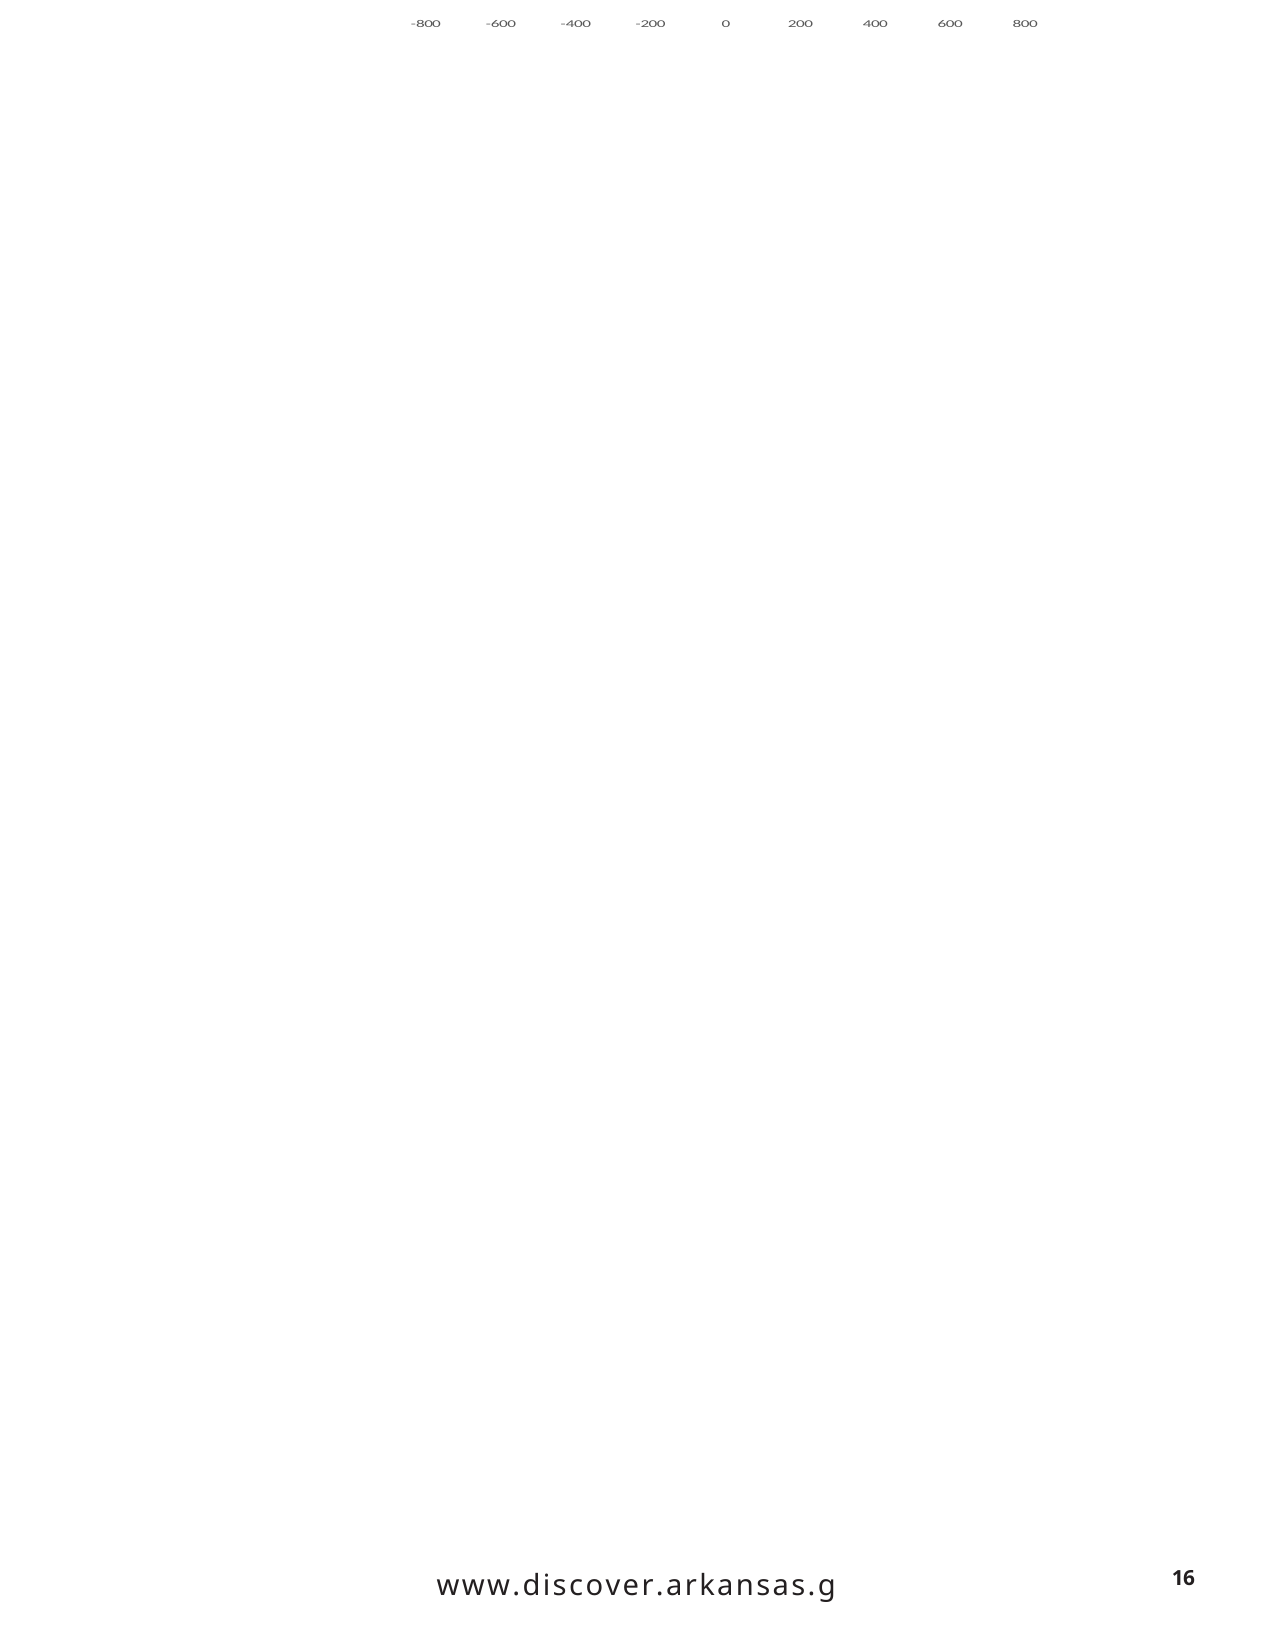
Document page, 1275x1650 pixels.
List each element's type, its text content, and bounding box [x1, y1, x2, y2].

text -800 -600 -400 -200 0 200 400 600 800 [411, 18, 1214, 31]
